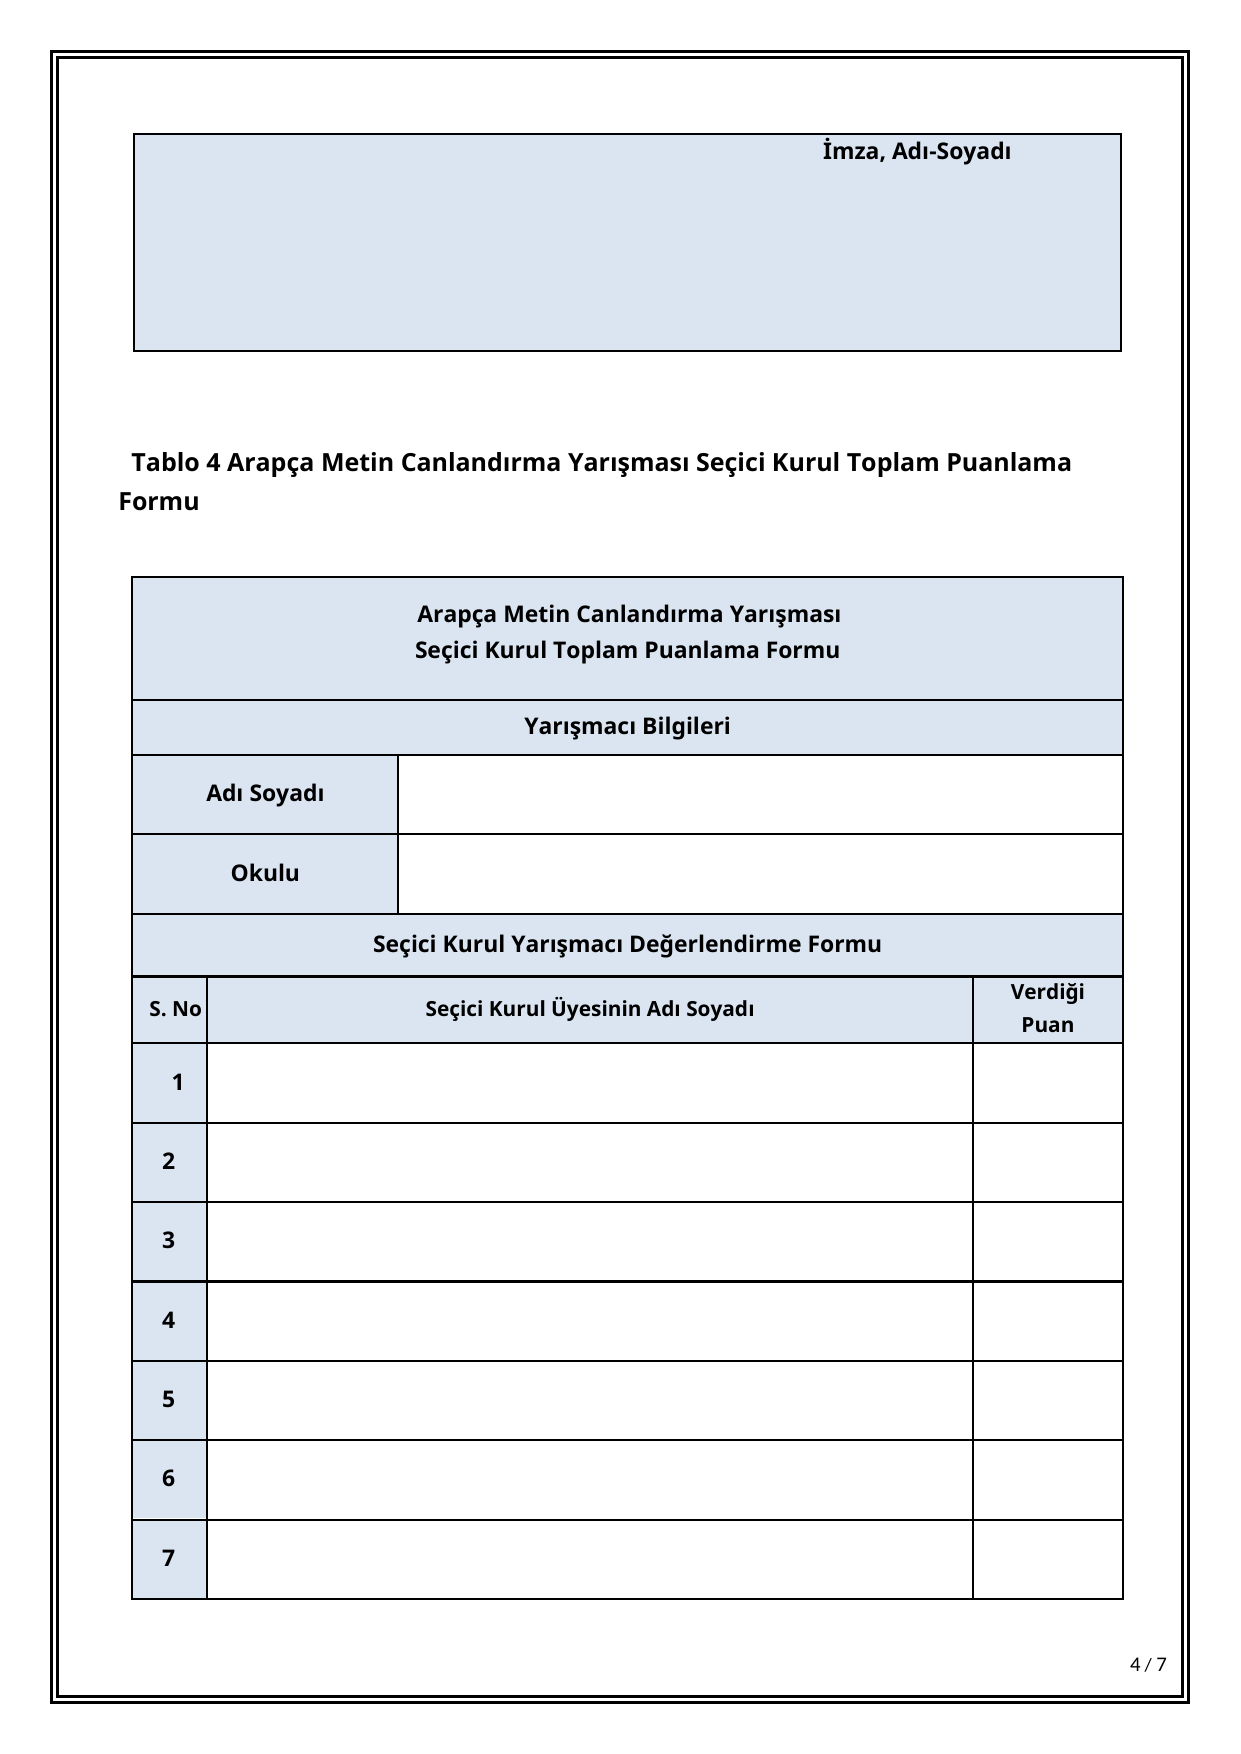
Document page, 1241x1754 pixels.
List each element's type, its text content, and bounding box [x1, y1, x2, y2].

table_cell [133, 1362, 206, 1439]
table_cell Seçici Kurul Üyesinin Adı Soyadı [208, 978, 972, 1042]
table_cell [208, 1044, 972, 1122]
table_cell [974, 1044, 1122, 1122]
table_header Arapça Metin Canlandırma Yarışması Seçici Kurul Toplam Puanlama Formu [133, 578, 1122, 699]
table_cell [208, 1441, 972, 1518]
table_cell Verdiği Puan [974, 978, 1122, 1042]
table_cell [974, 1441, 1122, 1518]
table_cell [974, 1124, 1122, 1201]
table_cell Adı Soyadı [133, 756, 397, 833]
table_cell Okulu [133, 835, 397, 913]
table_cell [399, 756, 1122, 833]
table_cell [974, 1362, 1122, 1439]
table_cell [208, 1124, 972, 1201]
subtitle Tablo 4 Arapça Metin Canlandırma Yarışması Seçici Kurul Toplam Puanlama Formu [118, 444, 1137, 518]
table_cell [974, 1203, 1122, 1280]
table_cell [135, 135, 1120, 350]
table_cell [399, 835, 1122, 913]
table_cell [133, 1124, 206, 1201]
table_cell [133, 1521, 206, 1598]
table_cell [208, 1283, 972, 1360]
table_cell [133, 1441, 206, 1518]
table_cell [133, 1203, 206, 1280]
table_cell [974, 1521, 1122, 1598]
table_cell [208, 1203, 972, 1280]
table_cell [133, 1044, 206, 1122]
table_cell S. No [133, 978, 206, 1042]
table_cell [974, 1283, 1122, 1360]
table_cell Yarışmacı Bilgileri [133, 701, 1122, 754]
table_cell [208, 1362, 972, 1439]
table_cell [208, 1521, 972, 1598]
table_cell Seçici Kurul Yarışmacı Değerlendirme Formu [133, 915, 1122, 975]
table_cell [133, 1283, 206, 1360]
